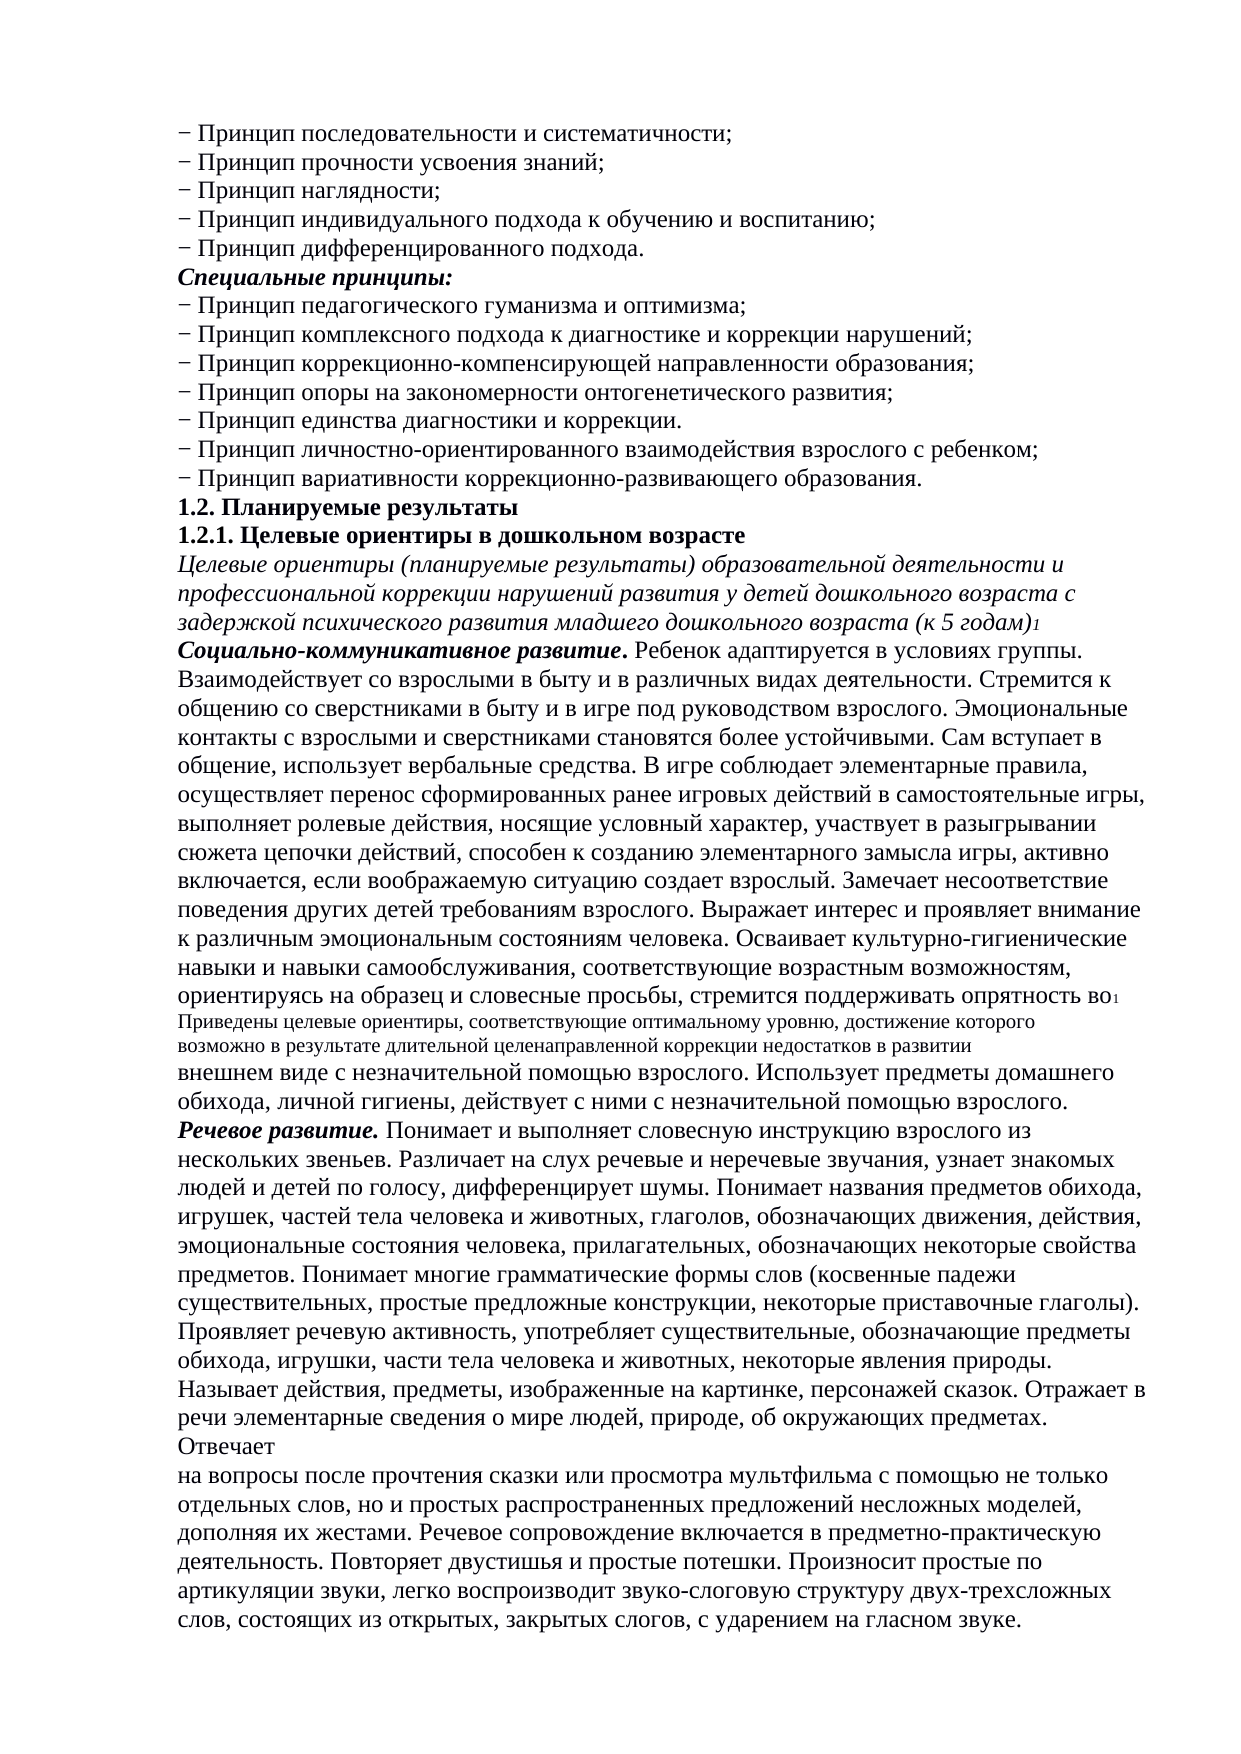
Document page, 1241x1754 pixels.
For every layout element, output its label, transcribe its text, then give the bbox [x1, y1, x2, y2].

text осуществляет перенос сформированных ранее игровых действий в самостоятельные игры, [177, 779, 1152, 808]
text Речевое развитие. Понимает и выполняет словесную инструкцию взрослого из [177, 1115, 1152, 1144]
text общение, использует вербальные средства. В игре соблюдает элементарные правила, [177, 751, 1152, 779]
text дополняя их жестами. Речевое сопровождение включается в предметно-практическую [177, 1517, 1152, 1546]
text − Принцип личностно-ориентированного взаимодействия взрослого с ребенком; [177, 434, 1152, 463]
text поведения других детей требованиям взрослого. Выражает интерес и проявляет внимание [177, 894, 1152, 923]
text обихода, личной гигиены, действует с ними с незначительной помощью взрослого. [177, 1086, 1152, 1115]
text − Принцип дифференцированного подхода. [177, 233, 1152, 262]
text существительных, простые предложные конструкции, некоторые приставочные глаголы). [177, 1287, 1152, 1316]
text Проявляет речевую активность, употребляет существительные, обозначающие предметы [177, 1316, 1152, 1345]
text Взаимодействует со взрослыми в быту и в различных видах деятельности. Стремится к [177, 664, 1152, 693]
text навыки и навыки самообслуживания, соответствующие возрастным возможностям, [177, 952, 1152, 981]
text профессиональной коррекции нарушений развития у детей дошкольного возраста с [177, 578, 1152, 607]
text 1.2. Планируемые результаты [177, 492, 1152, 521]
text на вопросы после прочтения сказки или просмотра мультфильма с помощью не только [177, 1460, 1152, 1489]
text выполняет ролевые действия, носящие условный характер, участвует в разыгрывании [177, 808, 1152, 837]
text отдельных слов, но и простых распространенных предложений несложных моделей, [177, 1489, 1152, 1517]
text людей и детей по голосу, дифференцирует шумы. Понимает названия предметов обихода, [177, 1172, 1152, 1201]
text − Принцип единства диагностики и коррекции. [177, 406, 1152, 434]
text − Принцип вариативности коррекционно-развивающего образования. [177, 463, 1152, 492]
text общению со сверстниками в быту и в игре под руководством взрослого. Эмоциональные [177, 693, 1152, 722]
text − Принцип комплексного подхода к диагностике и коррекции нарушений; [177, 319, 1152, 348]
text возможно в результате длительной целенаправленной коррекции недостатков в развитии [177, 1033, 1152, 1057]
text − Принцип индивидуального подхода к обучению и воспитанию; [177, 204, 1152, 233]
text − Принцип последовательности и систематичности; [177, 118, 1152, 147]
text − Принцип наглядности; [177, 176, 1152, 204]
text − Принцип педагогического гуманизма и оптимизма; [177, 291, 1152, 319]
text артикуляции звуки, легко воспроизводит звуко-слоговую структуру двух-трехсложных [177, 1575, 1152, 1604]
text ориентируясь на образец и словесные просьбы, стремится поддерживать опрятность во1 Приведены целевые ориентиры, соответствующие оптимальному уровню, достижение которого [177, 981, 1152, 1033]
text − Принцип опоры на закономерности онтогенетического развития; [177, 377, 1152, 406]
text предметов. Понимает многие грамматические формы слов (косвенные падежи [177, 1259, 1152, 1287]
text Называет действия, предметы, изображенные на картинке, персонажей сказок. Отражает в [177, 1374, 1152, 1402]
text нескольких звеньев. Различает на слух речевые и неречевые звучания, узнает знакомых [177, 1144, 1152, 1172]
text сюжета цепочки действий, способен к созданию элементарного замысла игры, активно [177, 837, 1152, 866]
text деятельность. Повторяет двустишья и простые потешки. Произносит простые по [177, 1546, 1152, 1575]
text Специальные принципы: [177, 262, 1152, 291]
text 1.2.1. Целевые ориентиры в дошкольном возрасте [177, 521, 1152, 549]
text игрушек, частей тела человека и животных, глаголов, обозначающих движения, действия, [177, 1201, 1152, 1230]
text обихода, игрушки, части тела человека и животных, некоторые явления природы. [177, 1345, 1152, 1374]
text эмоциональные состояния человека, прилагательных, обозначающих некоторые свойства [177, 1230, 1152, 1259]
text задержкой психического развития младшего дошкольного возраста (к 5 годам)1 [177, 607, 1152, 636]
text − Принцип коррекционно-компенсирующей направленности образования; [177, 348, 1152, 377]
text Целевые ориентиры (планируемые результаты) образовательной деятельности и [177, 549, 1152, 578]
text слов, состоящих из открытых, закрытых слогов, с ударением на гласном звуке. [177, 1604, 1152, 1632]
text Социально-коммуникативное развитие. Ребенок адаптируется в условиях группы. [177, 636, 1152, 664]
text − Принцип прочности усвоения знаний; [177, 147, 1152, 176]
text речи элементарные сведения о мире людей, природе, об окружающих предметах. Отвечает [177, 1402, 1152, 1460]
text контакты с взрослыми и сверстниками становятся более устойчивыми. Сам вступает в [177, 722, 1152, 751]
text внешнем виде с незначительной помощью взрослого. Использует предметы домашнего [177, 1057, 1152, 1086]
text к различным эмоциональным состояниям человека. Осваивает культурно-гигиенические [177, 923, 1152, 952]
text включается, если воображаемую ситуацию создает взрослый. Замечает несоответствие [177, 866, 1152, 894]
